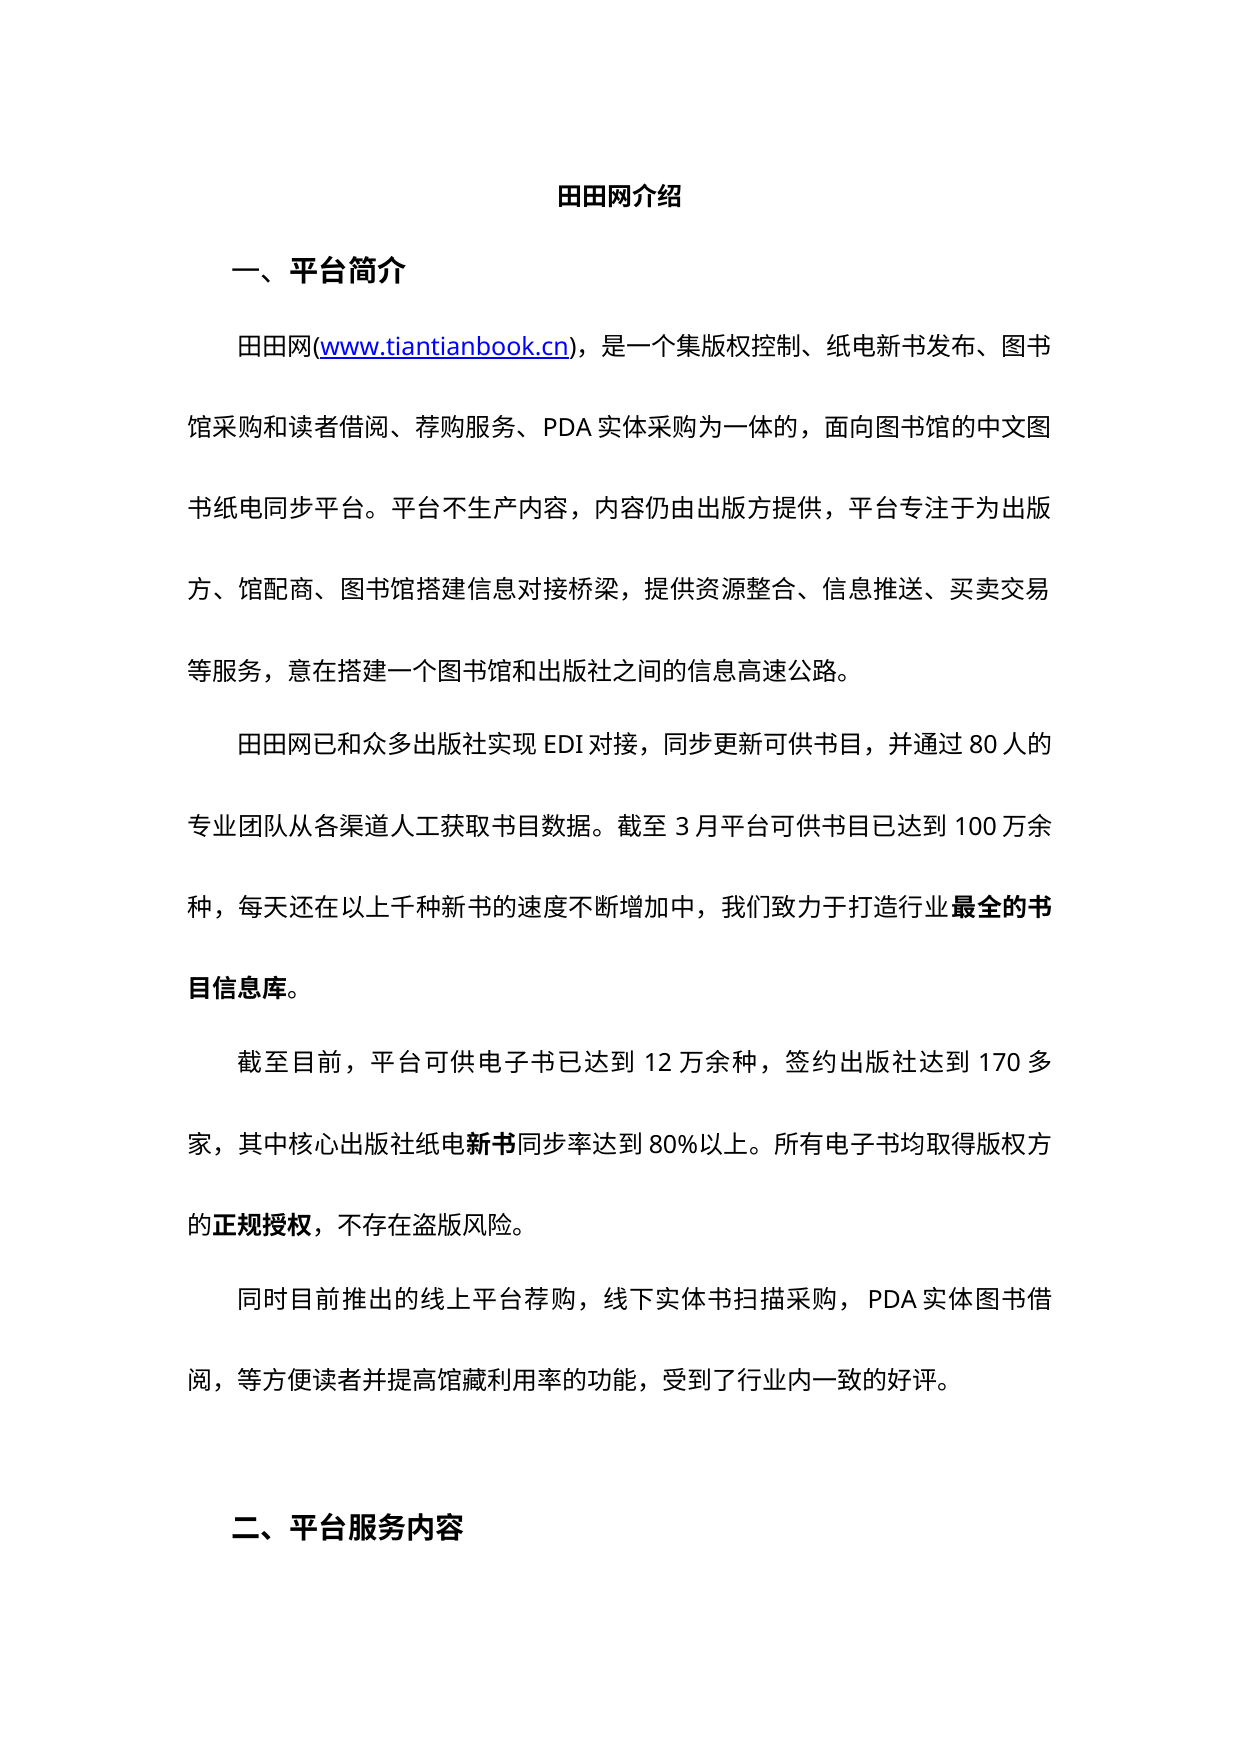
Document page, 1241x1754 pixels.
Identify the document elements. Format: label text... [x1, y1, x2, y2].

list 截至目前，平台可供电子书已达到12万余种，签约出版社达到170多家，其中核心出版社纸电新书同步率达到80%以上。所有电子书均取得版权方的正规授权，不存在盗版风险。 [187, 1028, 1053, 1256]
list 田田网介绍 [187, 162, 1053, 227]
list 平台服务内容 [187, 1494, 1053, 1559]
list 平台简介 [187, 236, 1053, 301]
list 田田网(www.tiantianbook.cn)，是一个集版权控制、纸电新书发布、图书馆采购和读者借阅、荐购服务、PDA实体采购为一体的，面向图书馆的中文图书纸电同步平台。平台不生产内容，内容仍由出版方提供，平台专注于为出版方、馆配商、图书馆搭建信息对接桥梁，提供资源整合、信息推送、买卖交易等服务，意在搭建一个图书馆和出版社之间的信息高速公路。 [187, 312, 1053, 702]
list 田田网已和众多出版社实现EDI对接，同步更新可供书目，并通过80人的专业团队从各渠道人工获取书目数据。截至3月平台可供书目已达到100万余种，每天还在以上千种新书的速度不断增加中，我们致力于打造行业最全的书目信息库。 [187, 711, 1053, 1019]
list 同时目前推出的线上平台荐购，线下实体书扫描采购，PDA实体图书借阅，等方便读者并提高馆藏利用率的功能，受到了行业内一致的好评。 [187, 1265, 1053, 1411]
